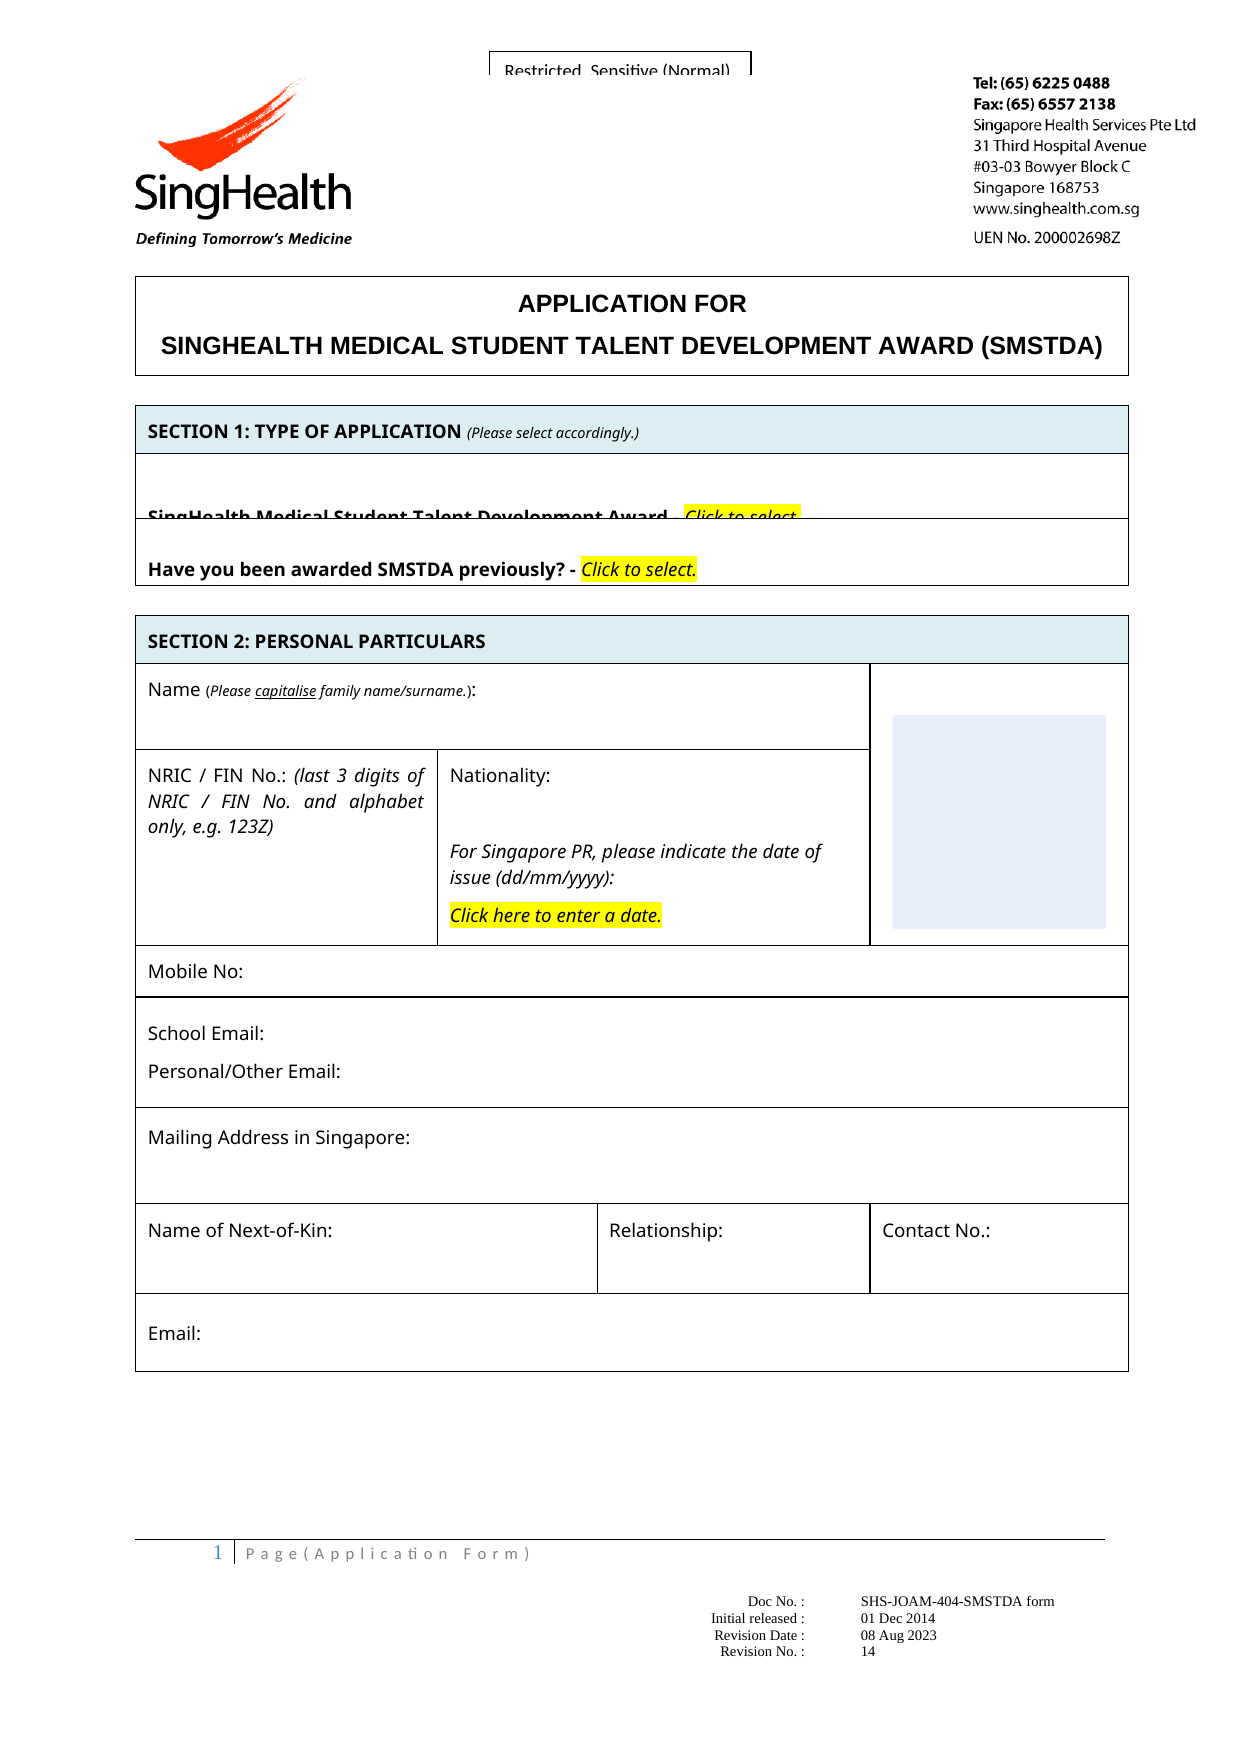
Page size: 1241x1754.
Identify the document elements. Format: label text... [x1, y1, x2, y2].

table_header SECTION 2: PERSONAL PARTICULARS [136, 616, 1128, 663]
table_cell School Email: Personal/Other Email: [136, 998, 1128, 1107]
table_header SECTION 1: TYPE OF APPLICATION (Please select accordingly.) [136, 406, 1128, 453]
table_cell Nationality: For Singapore PR, please indicate the date of issue (dd/mm/yyyy): [438, 750, 869, 945]
table_cell Have you been awarded SMSTDA previously? - [136, 519, 1128, 585]
table_cell Name (Please capitalise family name/surname.): [136, 664, 869, 749]
picture [135, 75, 1196, 247]
picture [892, 715, 1107, 929]
table_cell Mailing Address in Singapore: [136, 1108, 1128, 1203]
table_cell SingHealth Medical Student Talent Development Award - [136, 454, 1128, 517]
table_cell Relationship: [598, 1204, 869, 1293]
table_cell Contact No.: [871, 1204, 1128, 1293]
table_cell Name of Next-of-Kin: [136, 1204, 597, 1293]
table_cell NRIC / FIN No.: (last 3 digits of NRIC / FIN No. and alphabet only, e.g. 123Z) [136, 750, 437, 945]
table_cell Email: [136, 1294, 1128, 1371]
table_header APPLICATION FOR SINGHEALTH MEDICAL STUDENT TALENT DEVELOPMENT AWARD (SMSTDA) [136, 277, 1128, 375]
table_cell [871, 664, 1128, 945]
table_cell Mobile No: [136, 946, 1128, 996]
